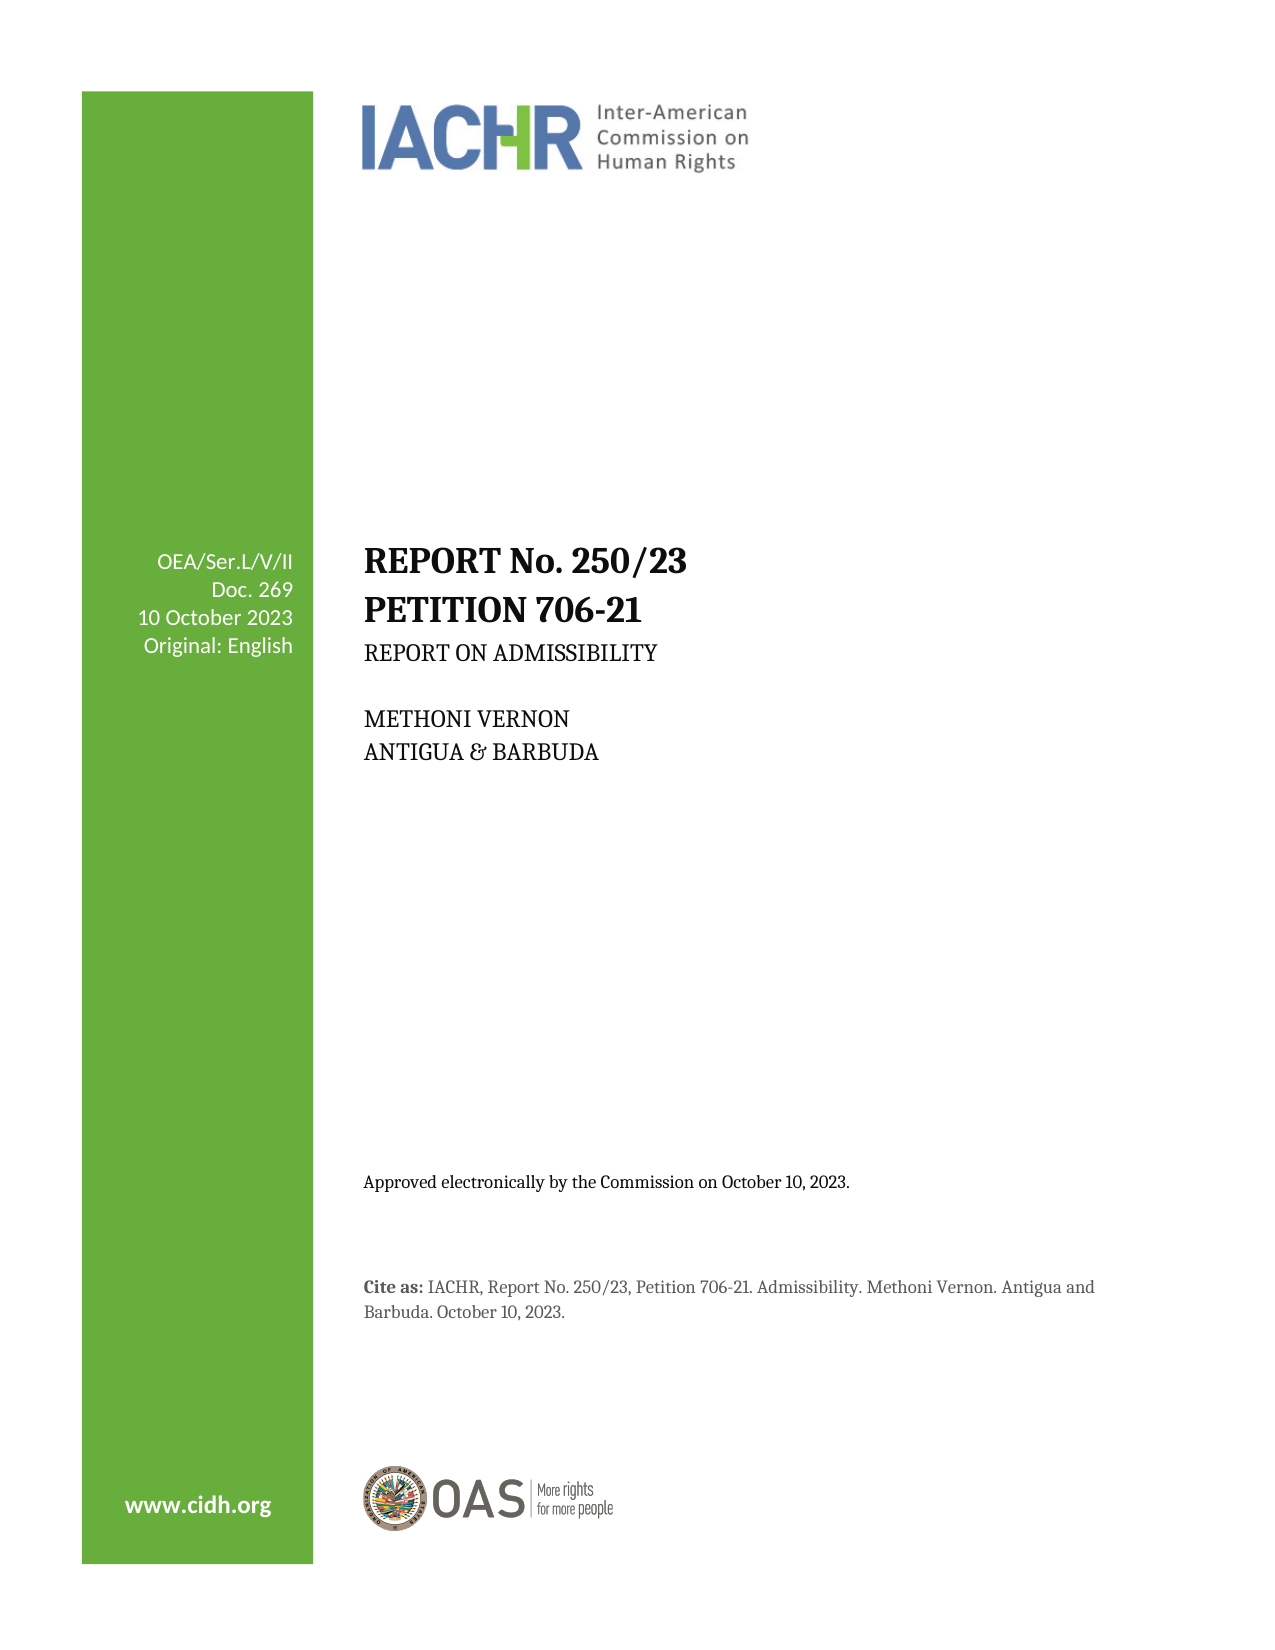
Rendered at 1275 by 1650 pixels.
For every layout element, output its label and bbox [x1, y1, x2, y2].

picture [363, 1466, 613, 1531]
picture [352, 96, 767, 177]
